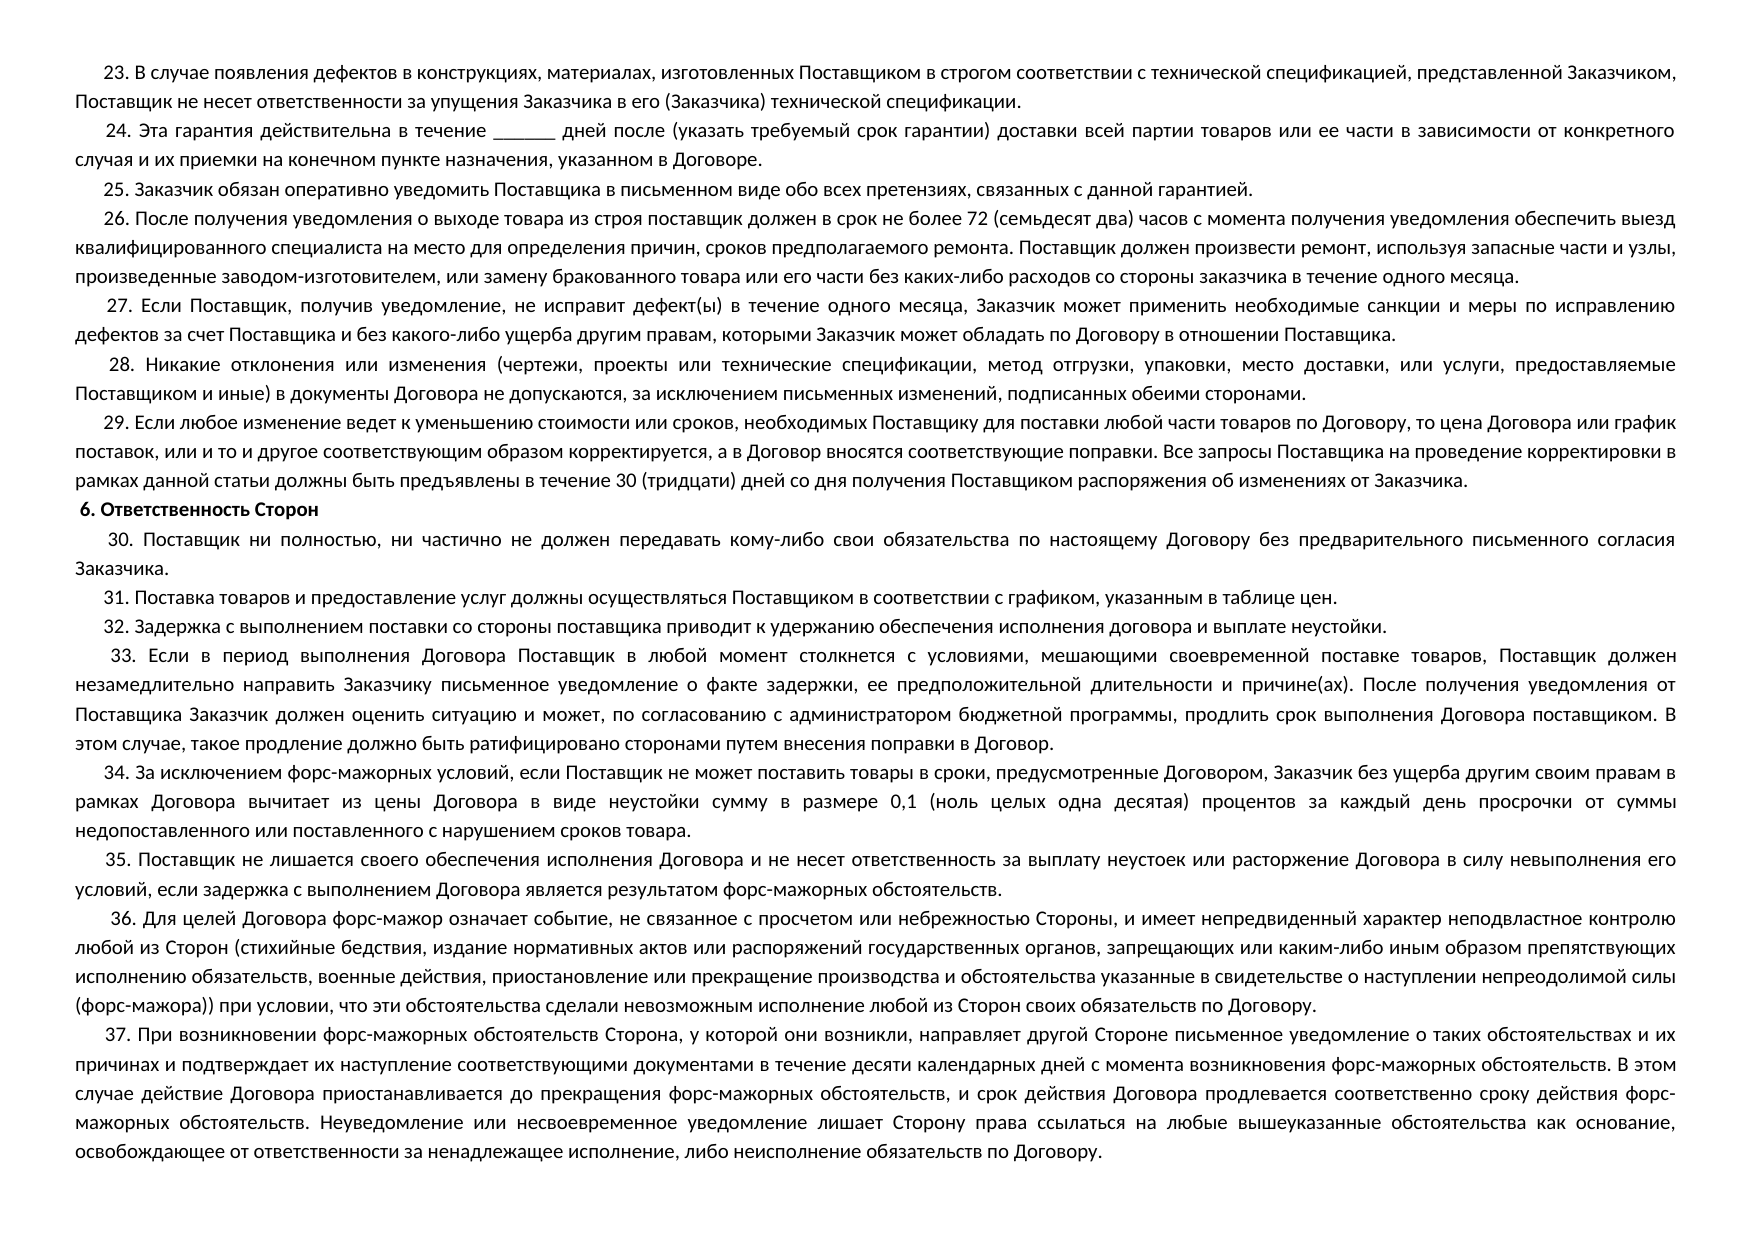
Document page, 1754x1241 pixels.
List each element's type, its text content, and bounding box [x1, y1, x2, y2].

text 37. При возникновении форс-мажорных обстоятельств Сторона, у которой они возникли, направляет другой Стороне письменное уведомление о таких обстоятельствах и их причинах и подтверждает их наступление соответствующими документами в течение десяти календарных дней с момента возникновения форс-мажорных обстоятельств. В этом случае действие Договора приостанавливается до прекращения форс-мажорных обстоятельств, и срок действия Договора продлевается соответственно сроку действия форс-мажорных обстоятельств. Неуведомление или несвоевременное уведомление лишает Сторону права ссылаться на любые вышеуказанные обстоятельства как основание, освобождающее от ответственности за ненадлежащее исполнение, либо неисполнение обязательств по Договору. [75, 1022, 1679, 1164]
text 36. Для целей Договора форс-мажор означает событие, не связанное с просчетом или небрежностью Стороны, и имеет непредвиденный характер неподвластное контролю любой из Сторон (стихийные бедствия, издание нормативных актов или распоряжений государственных органов, запрещающих или каким-либо иным образом препятствующих исполнению обязательств, военные действия, приостановление или прекращение производства и обстоятельства указанные в свидетельстве о наступлении непреодолимой силы (форс-мажора)) при условии, что эти обстоятельства сделали невозможным исполнение любой из Сторон своих обязательств по Договору. [75, 905, 1679, 1018]
text 25. Заказчик обязан оперативно уведомить Поставщика в письменном виде обо всех претензиях, связанных с данной гарантией. [75, 176, 1679, 201]
text 6. Ответственность Сторон [75, 497, 1679, 522]
text 29. Если любое изменение ведет к уменьшению стоимости или сроков, необходимых Поставщику для поставки любой части товаров по Договору, то цена Договора или график поставок, или и то и другое соответствующим образом корректируется, а в Договор вносятся соответствующие поправки. Все запросы Поставщика на проведение корректировки в рамках данной статьи должны быть предъявлены в течение 30 (тридцати) дней со дня получения Поставщиком распоряжения об изменениях от Заказчика. [75, 409, 1679, 493]
text 28. Никакие отклонения или изменения (чертежи, проекты или технические спецификации, метод отгрузки, упаковки, место доставки, или услуги, предоставляемые Поставщиком и иные) в документы Договора не допускаются, за исключением письменных изменений, подписанных обеими сторонами. [75, 351, 1679, 405]
text 32. Задержка с выполнением поставки со стороны поставщика приводит к удержанию обеспечения исполнения договора и выплате неустойки. [75, 613, 1679, 639]
text 26. После получения уведомления о выходе товара из строя поставщик должен в срок не более 72 (семьдесят два) часов с момента получения уведомления обеспечить выезд квалифицированного специалиста на место для определения причин, сроков предполагаемого ремонта. Поставщик должен произвести ремонт, используя запасные части и узлы, произведенные заводом-изготовителем, или замену бракованного товара или его части без каких-либо расходов со стороны заказчика в течение одного месяца. [75, 205, 1679, 289]
text 34. За исключением форс-мажорных условий, если Поставщик не может поставить товары в сроки, предусмотренные Договором, Заказчик без ущерба другим своим правам в рамках Договора вычитает из цены Договора в виде неустойки сумму в размере 0,1 (ноль целых одна десятая) процентов за каждый день просрочки от суммы недопоставленного или поставленного с нарушением сроков товара. [75, 759, 1679, 843]
text 30. Поставщик ни полностью, ни частично не должен передавать кому-либо свои обязательства по настоящему Договору без предварительного письменного согласия Заказчика. [75, 526, 1679, 580]
text 27. Если Поставщик, получив уведомление, не исправит дефект(ы) в течение одного месяца, Заказчик может применить необходимые санкции и меры по исправлению дефектов за счет Поставщика и без какого-либо ущерба другим правам, которыми Заказчик может обладать по Договору в отношении Поставщика. [75, 292, 1679, 347]
text 33. Если в период выполнения Договора Поставщик в любой момент столкнется с условиями, мешающими своевременной поставке товаров, Поставщик должен незамедлительно направить Заказчику письменное уведомление о факте задержки, ее предположительной длительности и причине(ах). После получения уведомления от Поставщика Заказчик должен оценить ситуацию и может, по согласованию с администратором бюджетной программы, продлить срок выполнения Договора поставщиком. В этом случае, такое продление должно быть ратифицировано сторонами путем внесения поправки в Договор. [75, 642, 1679, 755]
text 31. Поставка товаров и предоставление услуг должны осуществляться Поставщиком в соответствии с графиком, указанным в таблице цен. [75, 584, 1679, 609]
text 24. Эта гарантия действительна в течение ______ дней после (указать требуемый срок гарантии) доставки всей партии товаров или ее части в зависимости от конкретного случая и их приемки на конечном пункте назначения, указанном в Договоре. [75, 117, 1679, 172]
text 23. В случае появления дефектов в конструкциях, материалах, изготовленных Поставщиком в строгом соответствии с технической спецификацией, представленной Заказчиком, Поставщик не несет ответственности за упущения Заказчика в его (Заказчика) технической спецификации. [75, 59, 1679, 114]
text 35. Поставщик не лишается своего обеспечения исполнения Договора и не несет ответственность за выплату неустоек или расторжение Договора в силу невыполнения его условий, если задержка с выполнением Договора является результатом форс-мажорных обстоятельств. [75, 847, 1679, 901]
